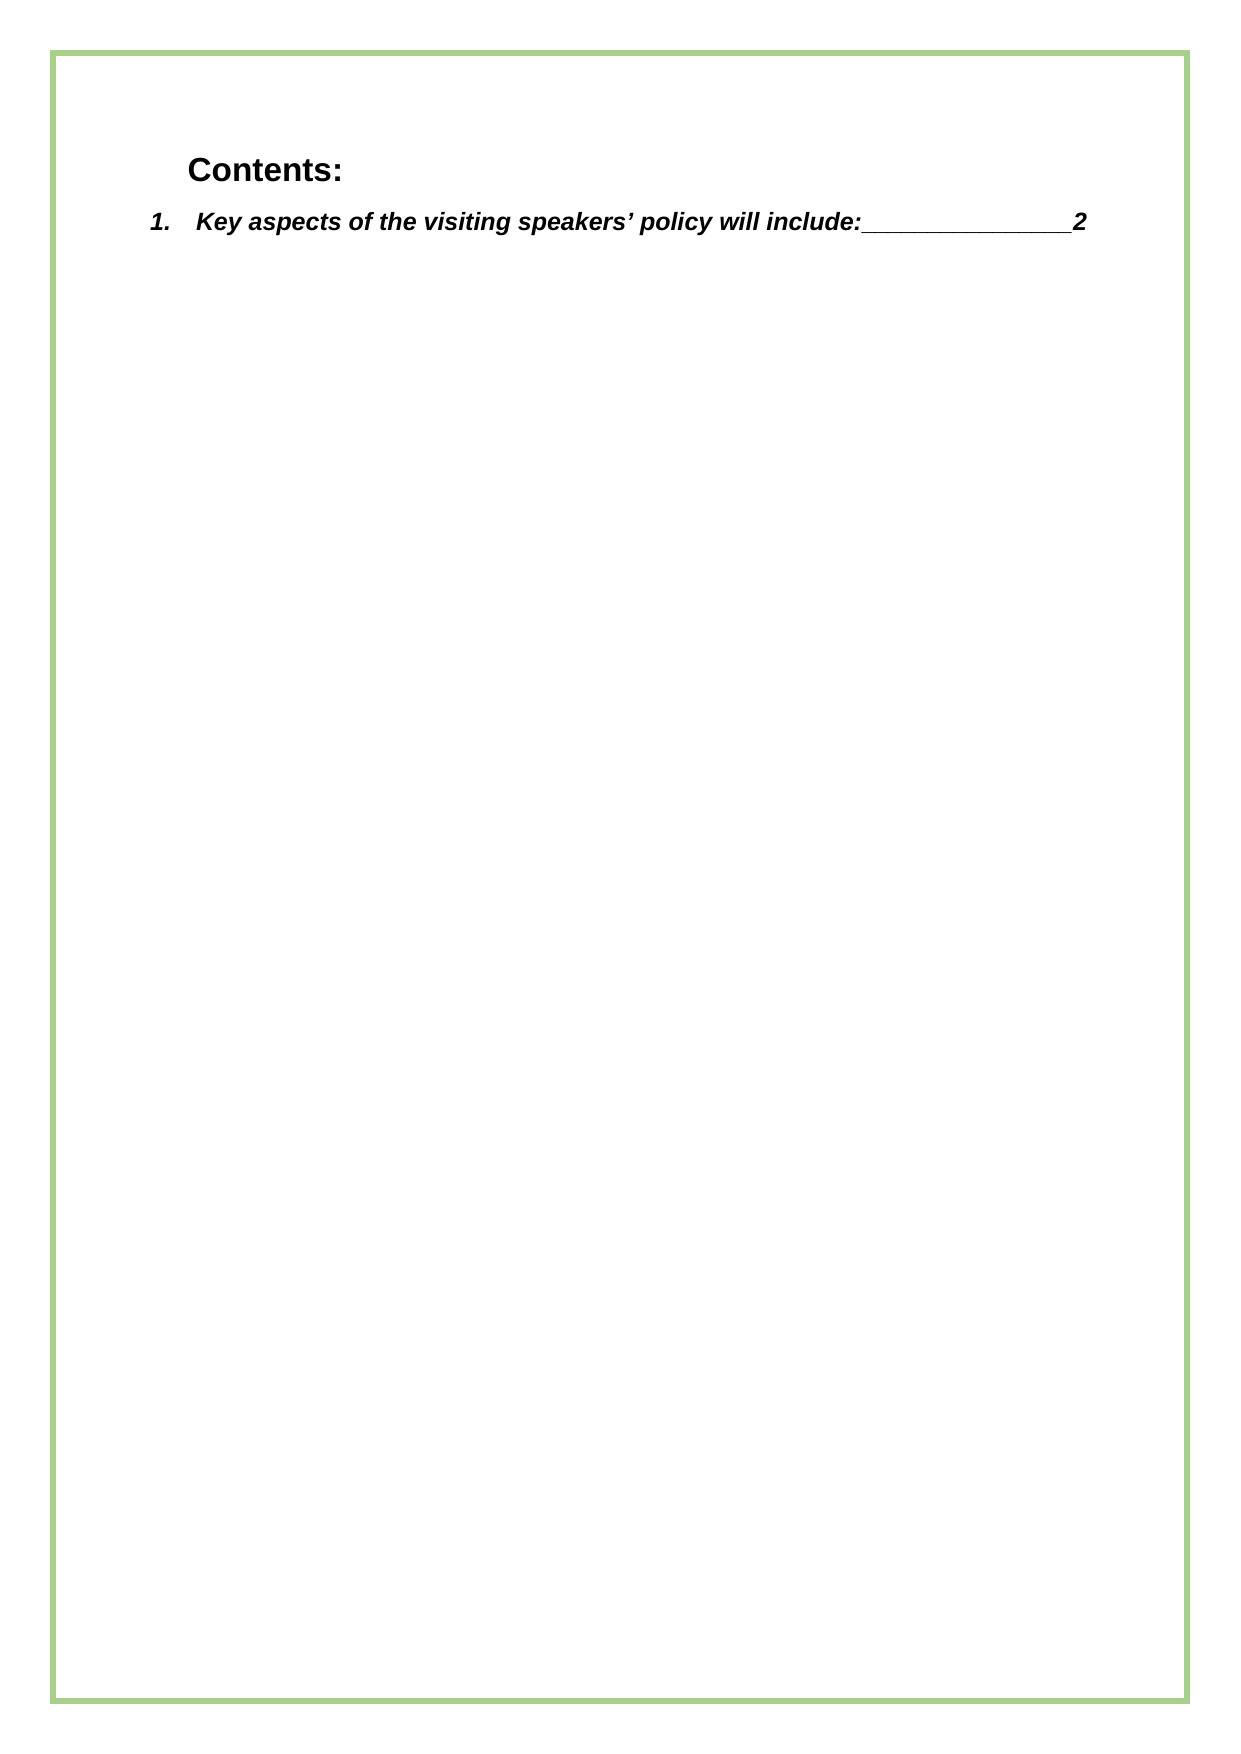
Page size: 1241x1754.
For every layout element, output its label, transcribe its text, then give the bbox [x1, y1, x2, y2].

text 1. Key aspects of the visiting speakers’ policy will include: 2 [150, 207, 1090, 235]
list Contents: [187, 150, 1090, 188]
